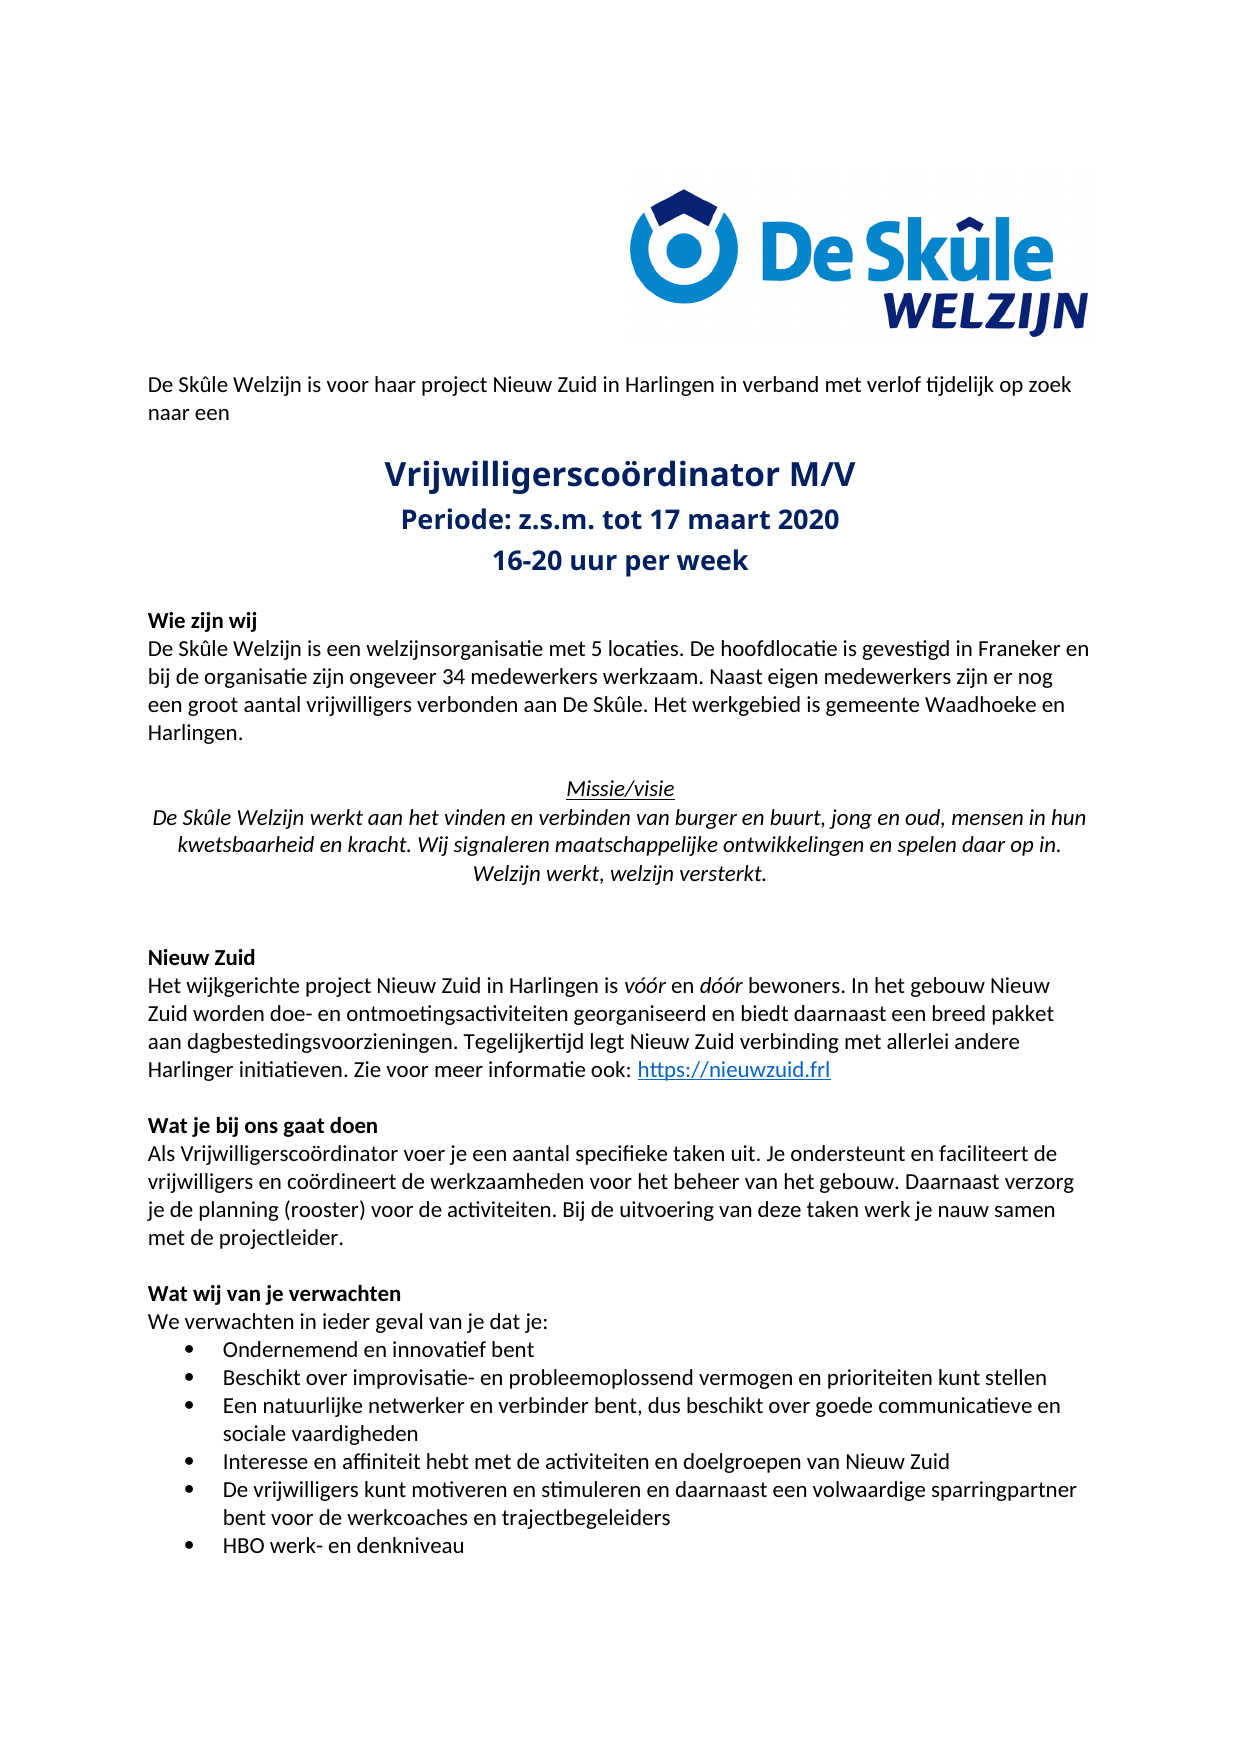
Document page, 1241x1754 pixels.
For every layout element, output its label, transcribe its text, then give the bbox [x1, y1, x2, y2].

picture [625, 175, 1093, 342]
text De Skûle Welzijn werkt aan het vinden en verbinden van burger en buurt, jong en oud, mensen in hun kwetsbaarheid en kracht. Wij signaleren maatschappelijke ontwikkelingen en spelen daar op in. Welzijn werkt, welzijn versterkt. [148, 803, 1093, 887]
text We verwachten in ieder geval van je dat je: [148, 1307, 1093, 1335]
text Wat je bij ons gaat doen [148, 1111, 1093, 1139]
text Wat wij van je verwachten [148, 1279, 1093, 1307]
text Als Vrijwilligerscoördinator voer je een aantal specifieke taken uit. Je ondersteunt en faciliteert de vrijwilligers en coördineert de werkzaamheden voor het beheer van het gebouw. Daarnaast verzorg je de planning (rooster) voor de activiteiten. Bij de uitvoering van deze taken werk je nauw samen met de projectleider. [148, 1139, 1093, 1251]
subtitle Vrijwilligerscoördinator M/V [148, 451, 1093, 496]
list Ondernemend en innovatief bent [185, 1335, 1093, 1363]
text Missie/visie [148, 774, 1093, 803]
list Interesse en affiniteit hebt met de activiteiten en doelgroepen van Nieuw Zuid [185, 1447, 1093, 1475]
subtitle 16-20 uur per week [148, 542, 1093, 578]
text Het wijkgerichte project Nieuw Zuid in Harlingen is vóór en dóór bewoners. In het gebouw Nieuw Zuid worden doe- en ontmoetingsactiviteiten georganiseerd en biedt daarnaast een breed pakket aan dagbestedingsvoorzieningen. Tegelijkertijd legt Nieuw Zuid verbinding met allerlei andere Harlinger initiatieven. Zie voor meer informatie ook: https://nieuwzuid.frl [148, 971, 1093, 1083]
list Een natuurlijke netwerker en verbinder bent, dus beschikt over goede communicatieve en sociale vaardigheden [185, 1391, 1093, 1447]
text Wie zijn wij [148, 606, 1093, 634]
list HBO werk- en denkniveau [185, 1531, 1093, 1559]
text De Skûle Welzijn is voor haar project Nieuw Zuid in Harlingen in verband met verlof tijdelijk op zoek naar een [148, 370, 1093, 426]
list Beschikt over improvisatie- en probleemoplossend vermogen en prioriteiten kunt stellen [185, 1363, 1093, 1391]
text De Skûle Welzijn is een welzijnsorganisatie met 5 locaties. De hoofdlocatie is gevestigd in Franeker en bij de organisatie zijn ongeveer 34 medewerkers werkzaam. Naast eigen medewerkers zijn er nog een groot aantal vrijwilligers verbonden aan De Skûle. Het werkgebied is gemeente Waadhoeke en Harlingen. [148, 634, 1093, 747]
text Nieuw Zuid [148, 943, 1093, 971]
list De vrijwilligers kunt motiveren en stimuleren en daarnaast een volwaardige sparringpartner bent voor de werkcoaches en trajectbegeleiders [185, 1475, 1093, 1531]
subtitle Periode: z.s.m. tot 17 maart 2020 [148, 501, 1093, 537]
